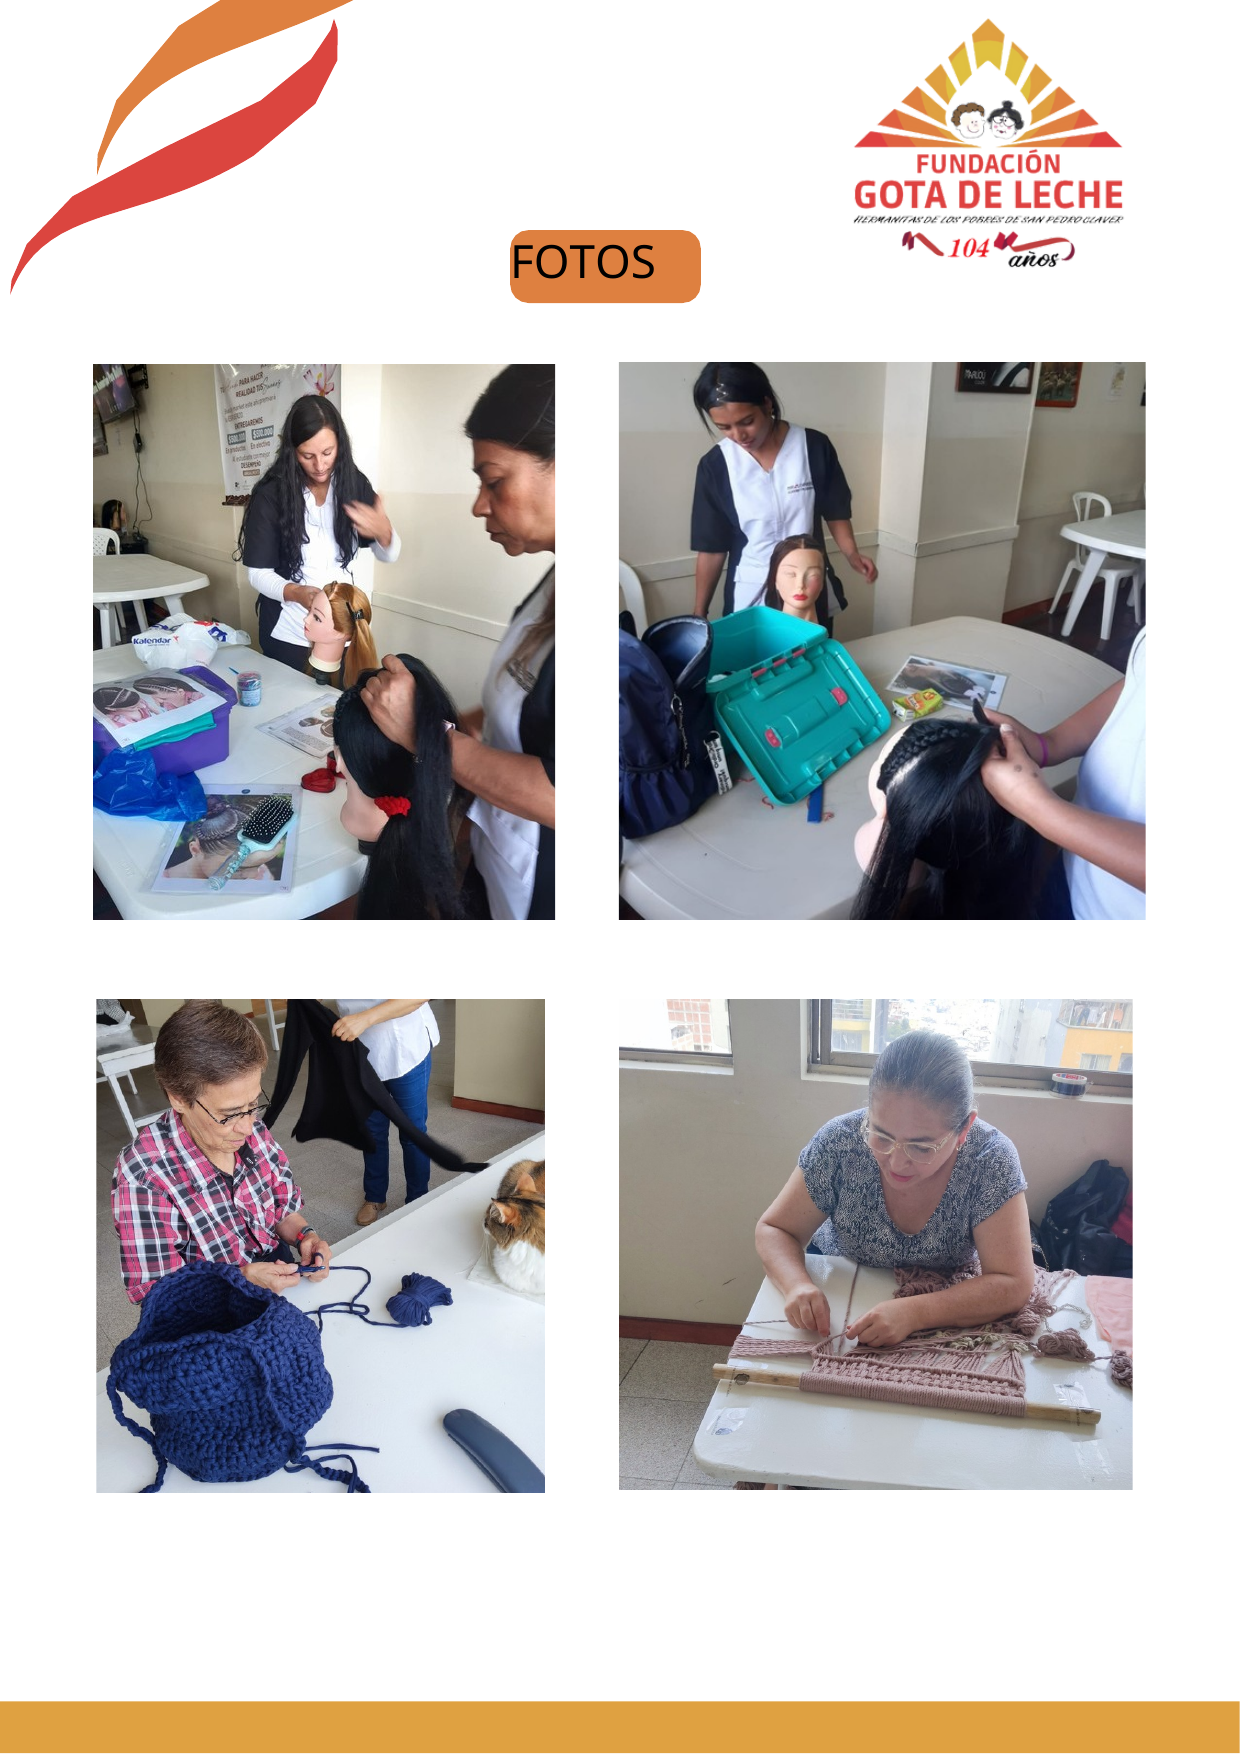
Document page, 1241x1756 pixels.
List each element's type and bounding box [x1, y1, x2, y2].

picture [618, 362, 1146, 920]
picture [619, 999, 1133, 1490]
picture [833, 18, 1143, 276]
picture [93, 364, 555, 920]
picture [96, 999, 545, 1493]
